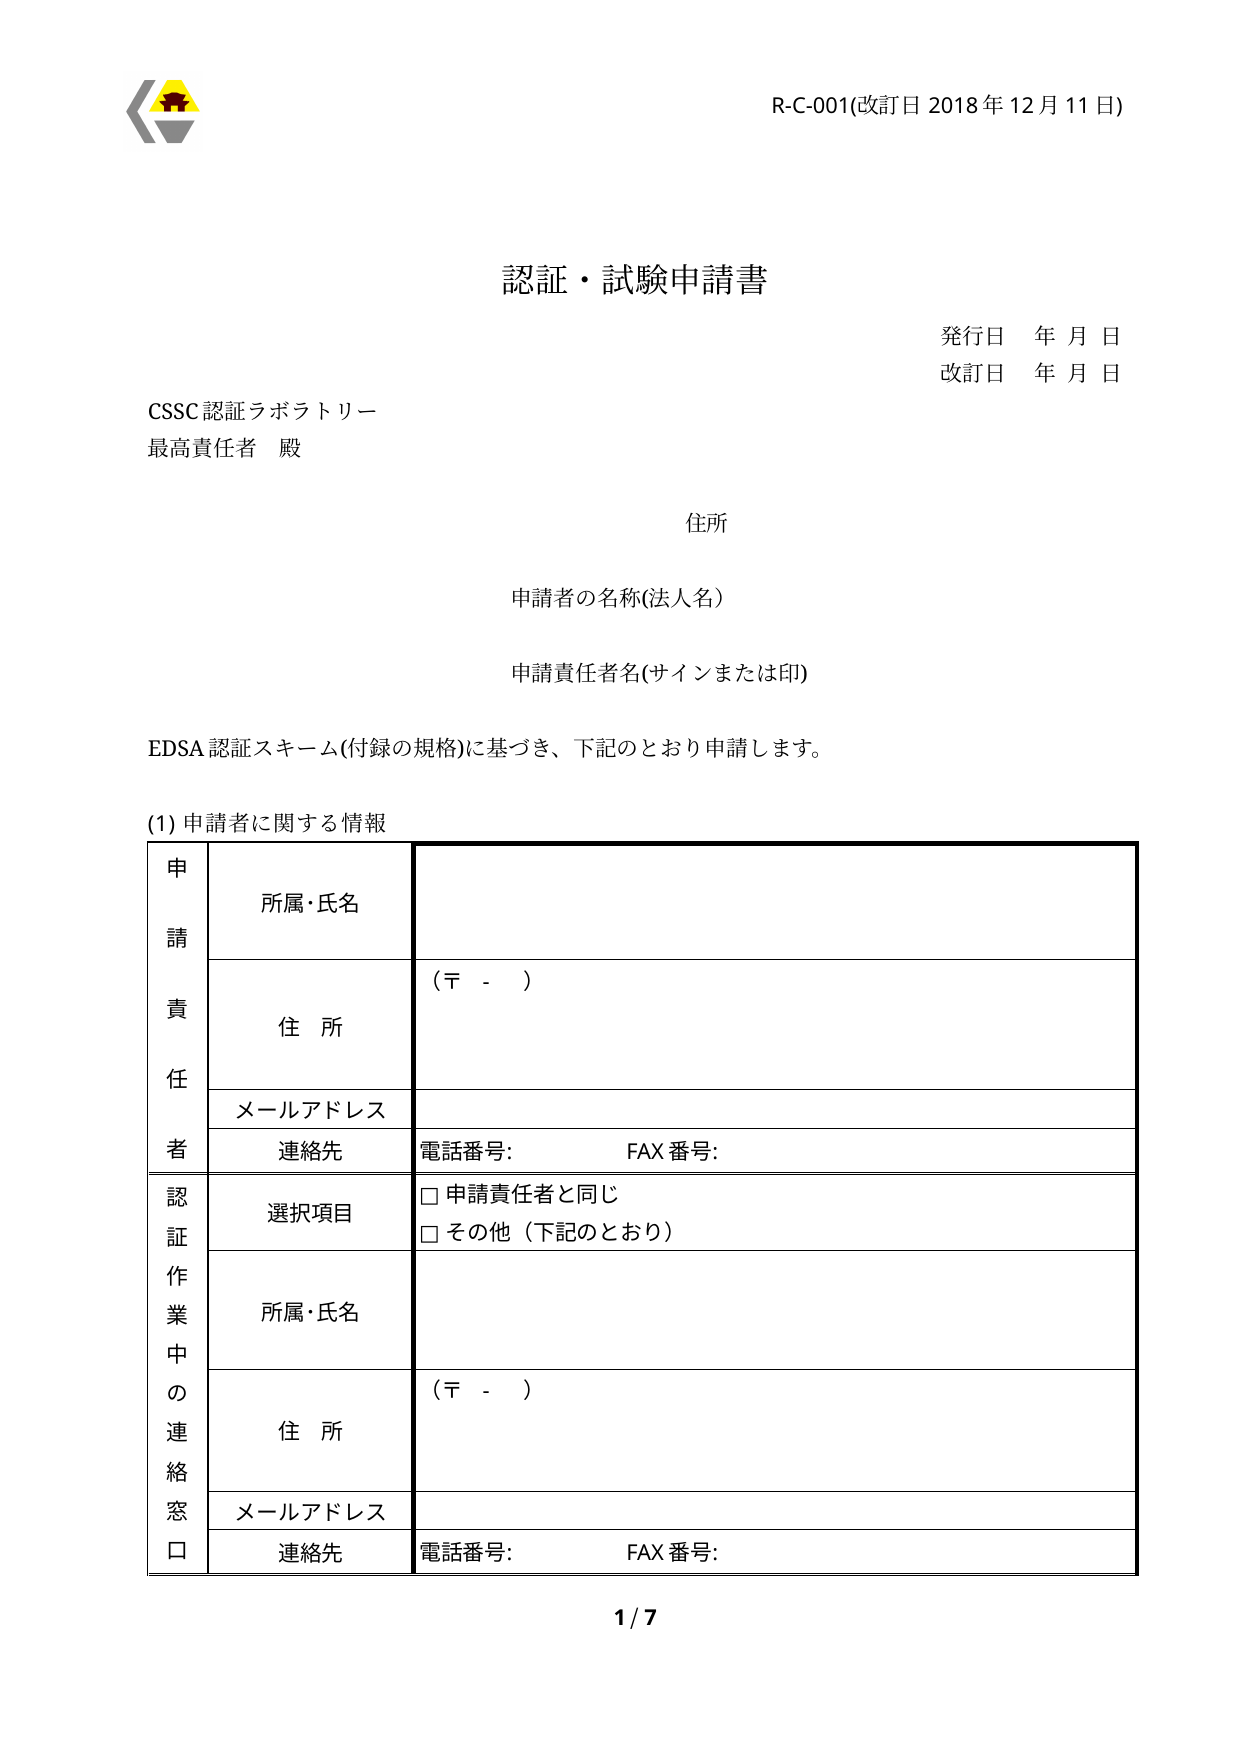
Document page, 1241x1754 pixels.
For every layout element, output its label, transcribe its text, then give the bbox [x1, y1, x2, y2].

table_cell （〒 - ） [416, 1370, 1135, 1491]
table_cell （〒 - ） [416, 960, 1135, 1089]
table_cell 住 所 [209, 960, 411, 1089]
table_cell 認証作業中の連絡窓口 [148, 1175, 207, 1573]
table_cell 申請責任者と同じ その他（下記のとおり） [416, 1175, 1135, 1250]
table_cell 連絡先 [209, 1129, 411, 1172]
table_header [416, 846, 1135, 958]
text 最高責任者 殿 [148, 428, 1122, 466]
text (1) 申請者に関する情報 [148, 803, 1122, 841]
table_cell [416, 1492, 1135, 1529]
text 申請責任者名(サインまたは印) [148, 653, 1122, 691]
text 発行日 年 月 日 [148, 316, 1122, 353]
text 申請者の名称(法人名） [148, 578, 1122, 616]
table_cell 電話番号: FAX番号: [416, 1530, 1135, 1573]
text 住所 [148, 503, 1122, 541]
table_cell 選択項目 [209, 1175, 411, 1250]
text CSSC認証ラボラトリー [148, 391, 1122, 428]
text EDSA認証スキーム(付録の規格)に基づき、下記のとおり申請します。 [148, 728, 1122, 766]
table_cell 連絡先 [209, 1530, 411, 1573]
text 認証・試験申請書 [148, 241, 1122, 316]
picture [122, 71, 204, 152]
text 改訂日 年 月 日 [148, 353, 1122, 391]
table_cell [416, 1251, 1135, 1369]
table_cell 所属･氏名 [209, 1251, 411, 1369]
table_cell メールアドレス [209, 1492, 411, 1529]
table_cell メールアドレス [209, 1090, 411, 1128]
table_header 申請責任者 [148, 843, 207, 1172]
table_cell 住 所 [209, 1370, 411, 1491]
table_cell 電話番号: FAX番号: [416, 1129, 1135, 1172]
table_cell [416, 1090, 1135, 1128]
table_header 所属･氏名 [209, 843, 411, 958]
